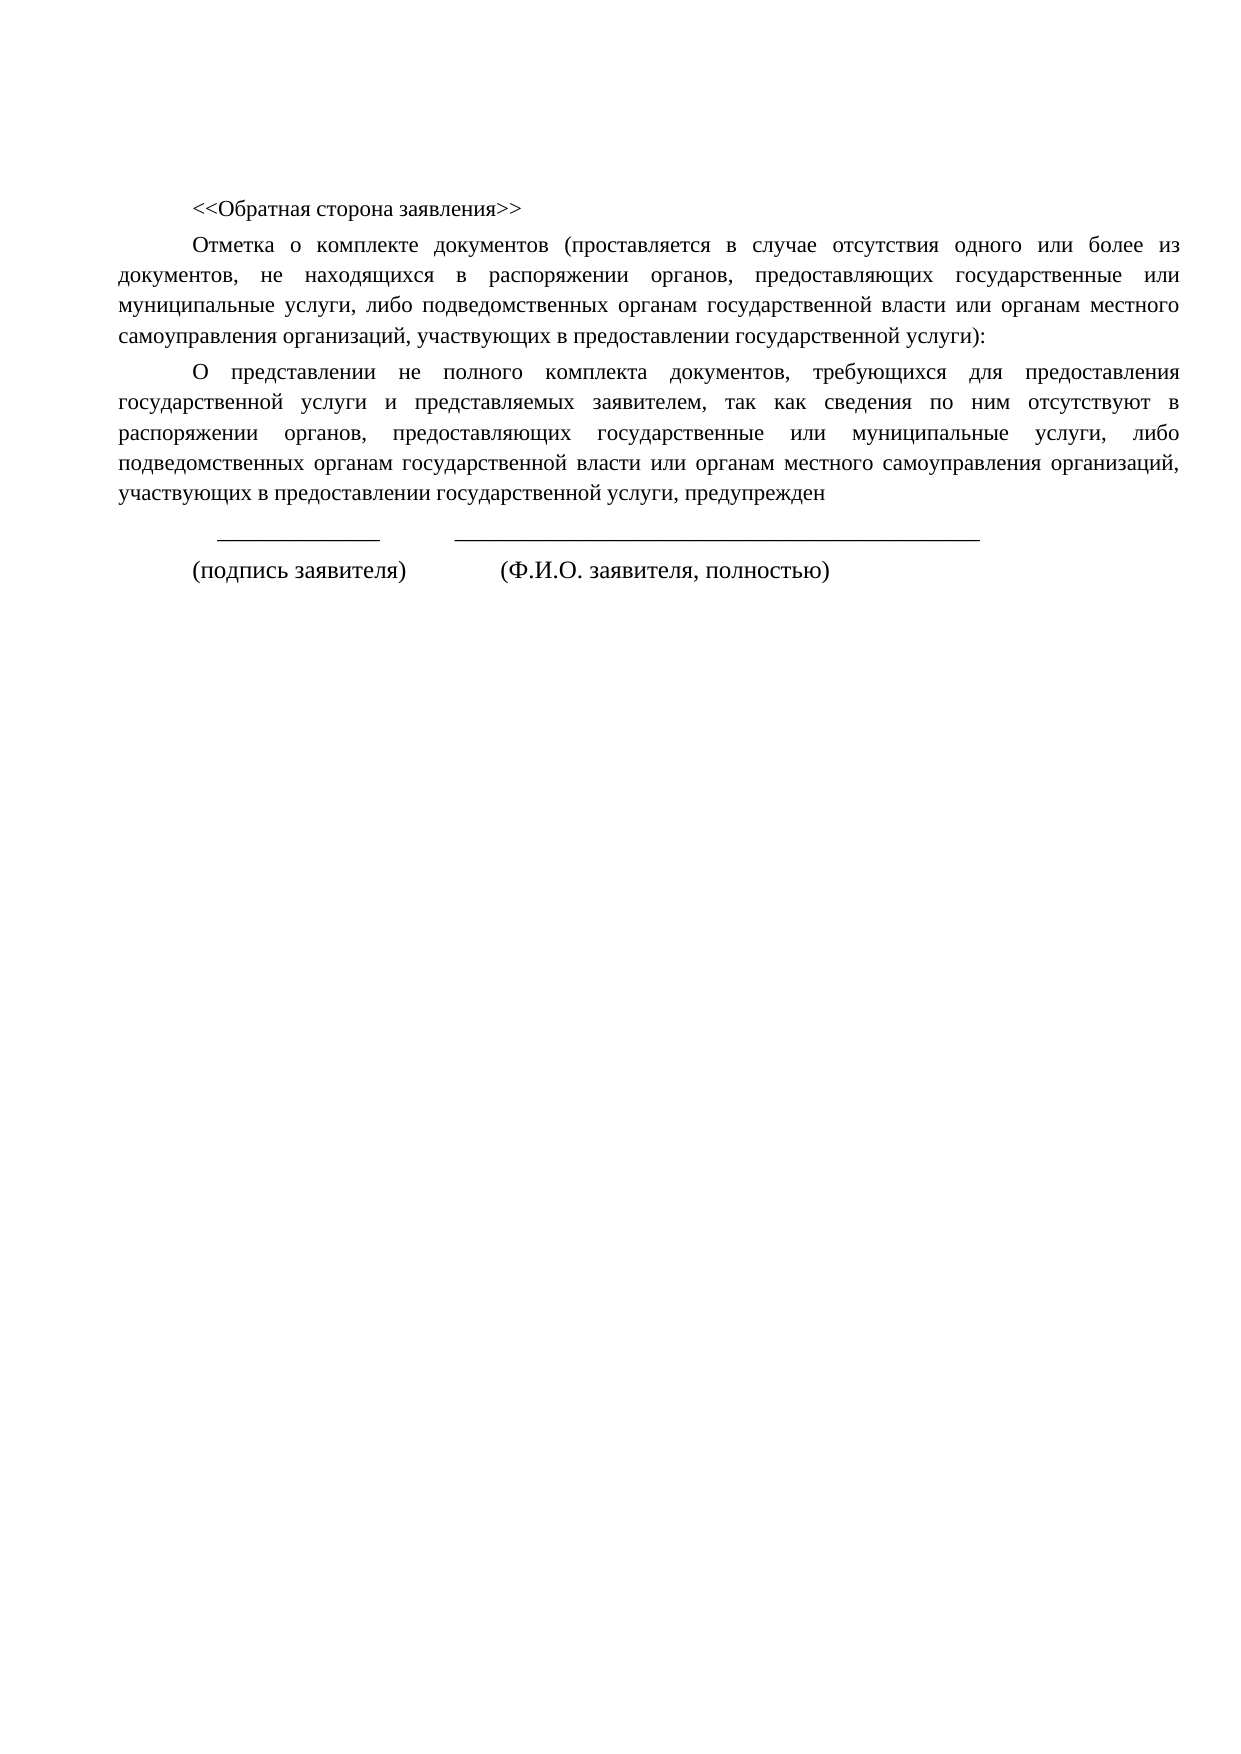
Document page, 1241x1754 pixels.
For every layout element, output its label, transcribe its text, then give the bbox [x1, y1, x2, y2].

text _____________ __________________________________________ [118, 516, 1181, 544]
text (подпись заявителя) (Ф.И.О. заявителя, полностью) [118, 555, 1181, 583]
text Отметка о комплекте документов (проставляется в случае отсутствия одного или более из документов, не находящихся в распоряжении органов, предоставляющих государственные или муниципальные услуги, либо подведомственных органам государственной власти или органам местного самоуправления организаций, участвующих в предоставлении государственной услуги): [118, 231, 1181, 348]
text О представлении не полного комплекта документов, требующихся для предоставления государственной услуги и представляемых заявителем, так как сведения по ним отсутствуют в распоряжении органов, предоставляющих государственные или муниципальные услуги, либо подведомственных органам государственной власти или органам местного самоуправления организаций, участвующих в предоставлении государственной услуги, предупрежден [118, 358, 1181, 505]
text <<Обратная сторона заявления>> [118, 195, 1181, 221]
